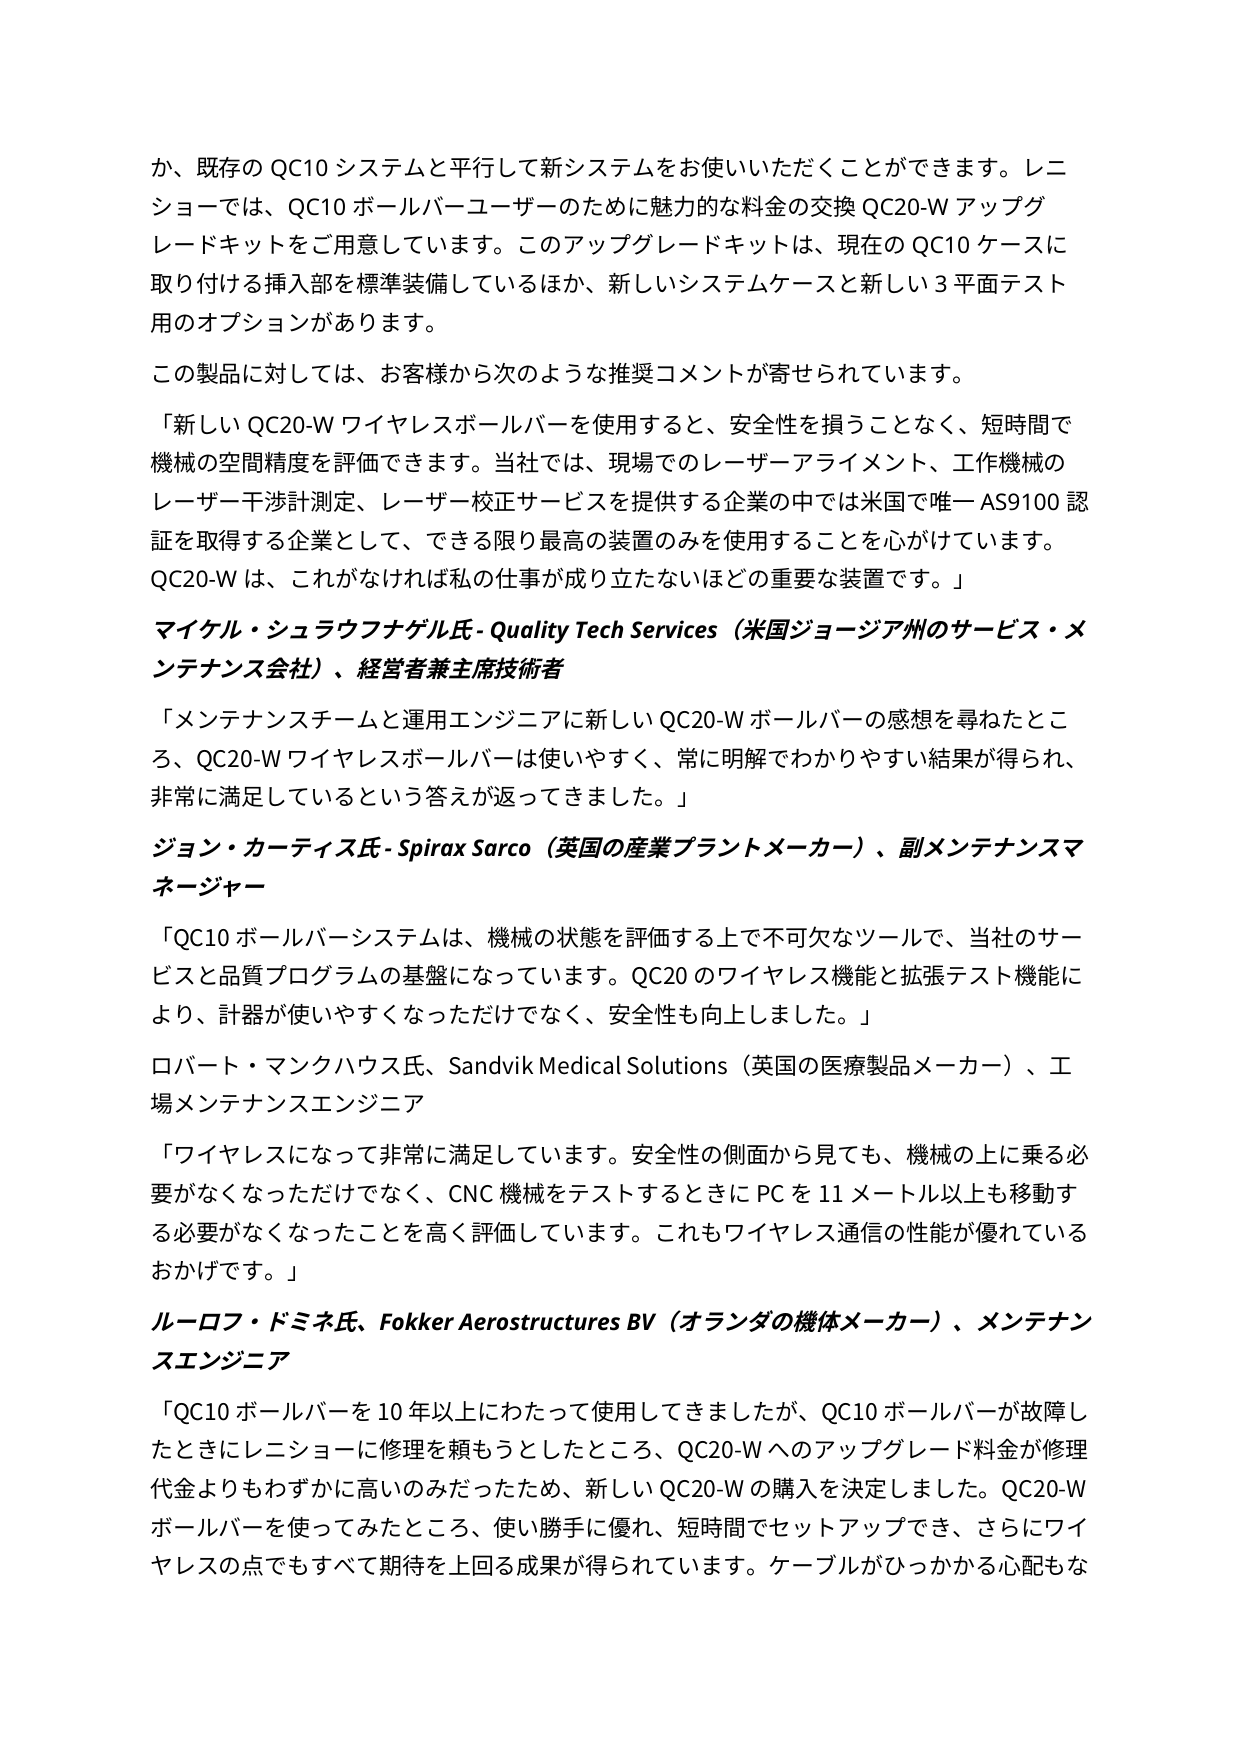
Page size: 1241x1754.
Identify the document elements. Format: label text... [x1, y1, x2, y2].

text 「ワイヤレスになって非常に満足しています。安全性の側面から見ても、機械の上に乗る必要がなくなっただけでなく、CNC 機械をテストするときに PC を 11 メートル以上も移動する必要がなくなったことを高く評価しています。これもワイヤレス通信の性能が優れているおかげです。」 [150, 1137, 1090, 1286]
text 「メンテナンスチームと運用エンジニアに新しい QC20-W ボールバーの感想を尋ねたところ、QC20-W ワイヤレスボールバーは使いやすく、常に明解でわかりやすい結果が得られ、 非常に満足しているという答えが返ってきました。」 [150, 702, 1090, 812]
text 「新しい QC20-W ワイヤレスボールバーを使用すると、安全性を損うことなく、短時間で機械の空間精度を評価できます。当社では、現場でのレーザーアライメント、工作機械のレーザー干渉計測定、レーザー校正サービスを提供する企業の中では米国で唯一 AS9100 認証を取得する企業として、できる限り最高の装置のみを使用することを心がけています。QC20-W は、これがなければ私の仕事が成り立たないほどの重要な装置です。」 [150, 407, 1090, 594]
text ルーロフ・ドミネ氏、Fokker Aerostructures BV（オランダの機体メーカー）、メンテナンスエンジニア [150, 1304, 1090, 1376]
text マイケル・シュラウフナゲル氏 - Quality Tech Services（米国ジョージア州のサービス・メンテナンス会社）、経営者兼主席技術者 [150, 612, 1090, 684]
text 「QC10 ボールバーシステムは、機械の状態を評価する上で不可欠なツールで、当社のサービスと品質プログラムの基盤になっています。QC20 のワイヤレス機能と拡張テスト機能により、計器が使いやすくなっただけでなく、安全性も向上しました。」 [150, 920, 1090, 1030]
text ロバート・マンクハウス氏、Sandvik Medical Solutions（英国の医療製品メーカー）、工場メンテナンスエンジニア [150, 1048, 1090, 1119]
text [150, 1394, 1090, 1581]
text この製品に対しては、お客様から次のような推奨コメントが寄せられています。 [150, 356, 1090, 389]
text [150, 150, 1090, 338]
text ジョン・カーティス氏 - Spirax Sarco（英国の産業プラントメーカー）、副メンテナンスマネージャー [150, 830, 1090, 902]
